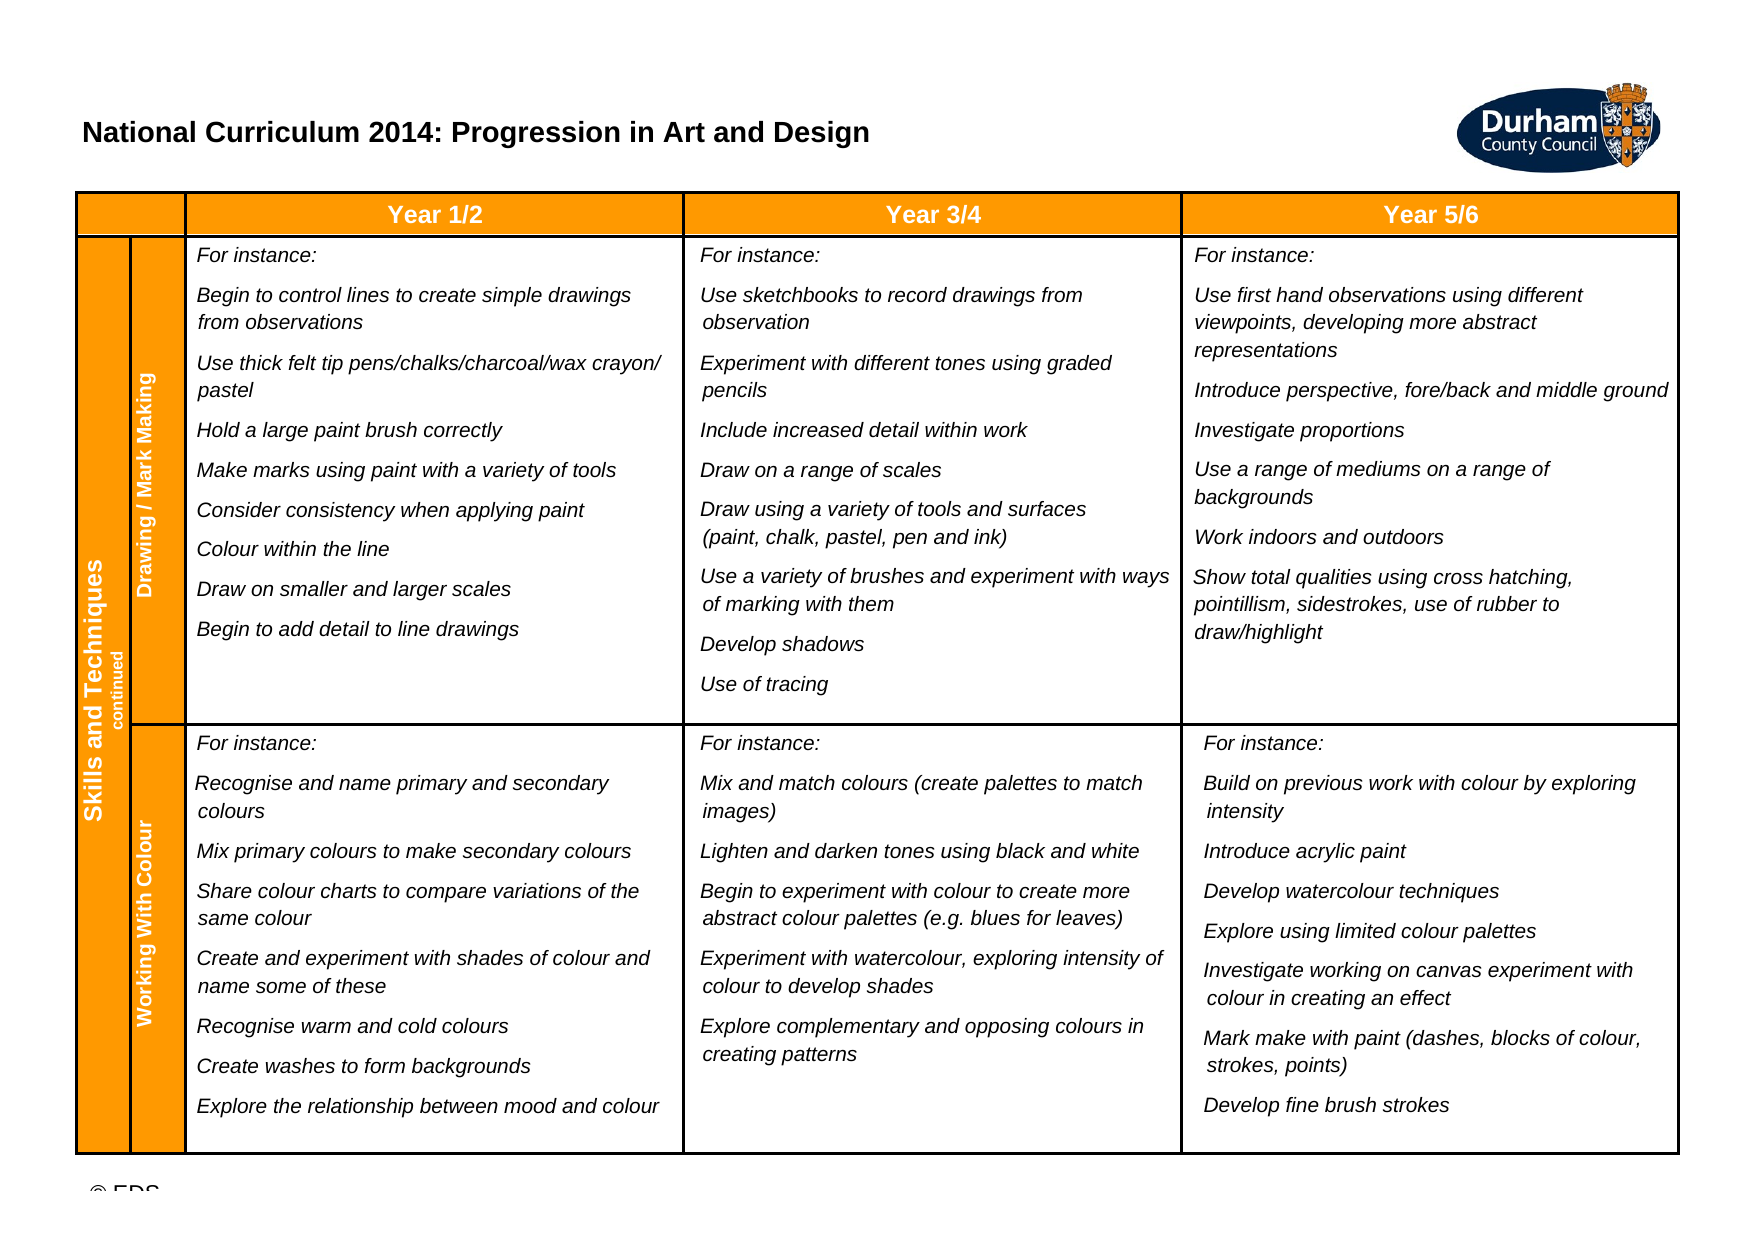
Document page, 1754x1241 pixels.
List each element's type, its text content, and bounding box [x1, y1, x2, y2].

table_cell For instance: Mix and match colours (create palettes to match images) Lighten and darken tones using black and white Begin to experiment with colour to create more abstract colour palettes (e.g. blues for leaves) Experiment with watercolour, exploring intensity of colour to develop shades Explore complementary and opposing colours in creating patterns [685, 726, 1180, 1152]
table_cell Working With Colour [132, 726, 184, 1152]
table_cell For instance: Begin to control lines to create simple drawings from observations Use thick felt tip pens/chalks/charcoal/wax crayon/ pastel Hold a large paint brush correctly Make marks using paint with a variety of tools Consider consistency when applying paint Colour within the line Draw on smaller and larger scales Begin to add detail to line drawings [187, 238, 682, 723]
table_cell For instance: Use first hand observations using different viewpoints, developing more abstract representations Introduce perspective, fore/back and middle ground Investigate proportions Use a range of mediums on a range of backgrounds Work indoors and outdoors Show total qualities using cross hatching, pointillism, sidestrokes, use of rubber to draw/highlight [1183, 238, 1677, 723]
table_cell For instance: Build on previous work with colour by exploring intensity Introduce acrylic paint Develop watercolour techniques Explore using limited colour palettes Investigate working on canvas experiment with colour in creating an effect Mark make with paint (dashes, blocks of colour, strokes, points) Develop fine brush strokes [1183, 726, 1677, 1152]
table_cell For instance: Use sketchbooks to record drawings from observation Experiment with different tones using graded pencils Include increased detail within work Draw on a range of scales Draw using a variety of tools and surfaces (paint, chalk, pastel, pen and ink) Use a variety of brushes and experiment with ways of marking with them Develop shadows Use of tracing [685, 238, 1180, 723]
table_header Year 1/2 [187, 194, 682, 234]
table_cell For instance: Recognise and name primary and secondary colours Mix primary colours to make secondary colours Share colour charts to compare variations of the same colour Create and experiment with shades of colour and name some of these Recognise warm and cold colours Create washes to form backgrounds Explore the relationship between mood and colour [187, 726, 682, 1152]
picture [1456, 82, 1661, 173]
table_cell Drawing / Mark Making [132, 238, 184, 723]
table_header Year 3/4 [685, 194, 1180, 234]
table_cell Skills and Techniques continued [78, 238, 129, 1152]
table_header [78, 194, 184, 234]
table_header Year 5/6 [1183, 194, 1677, 234]
